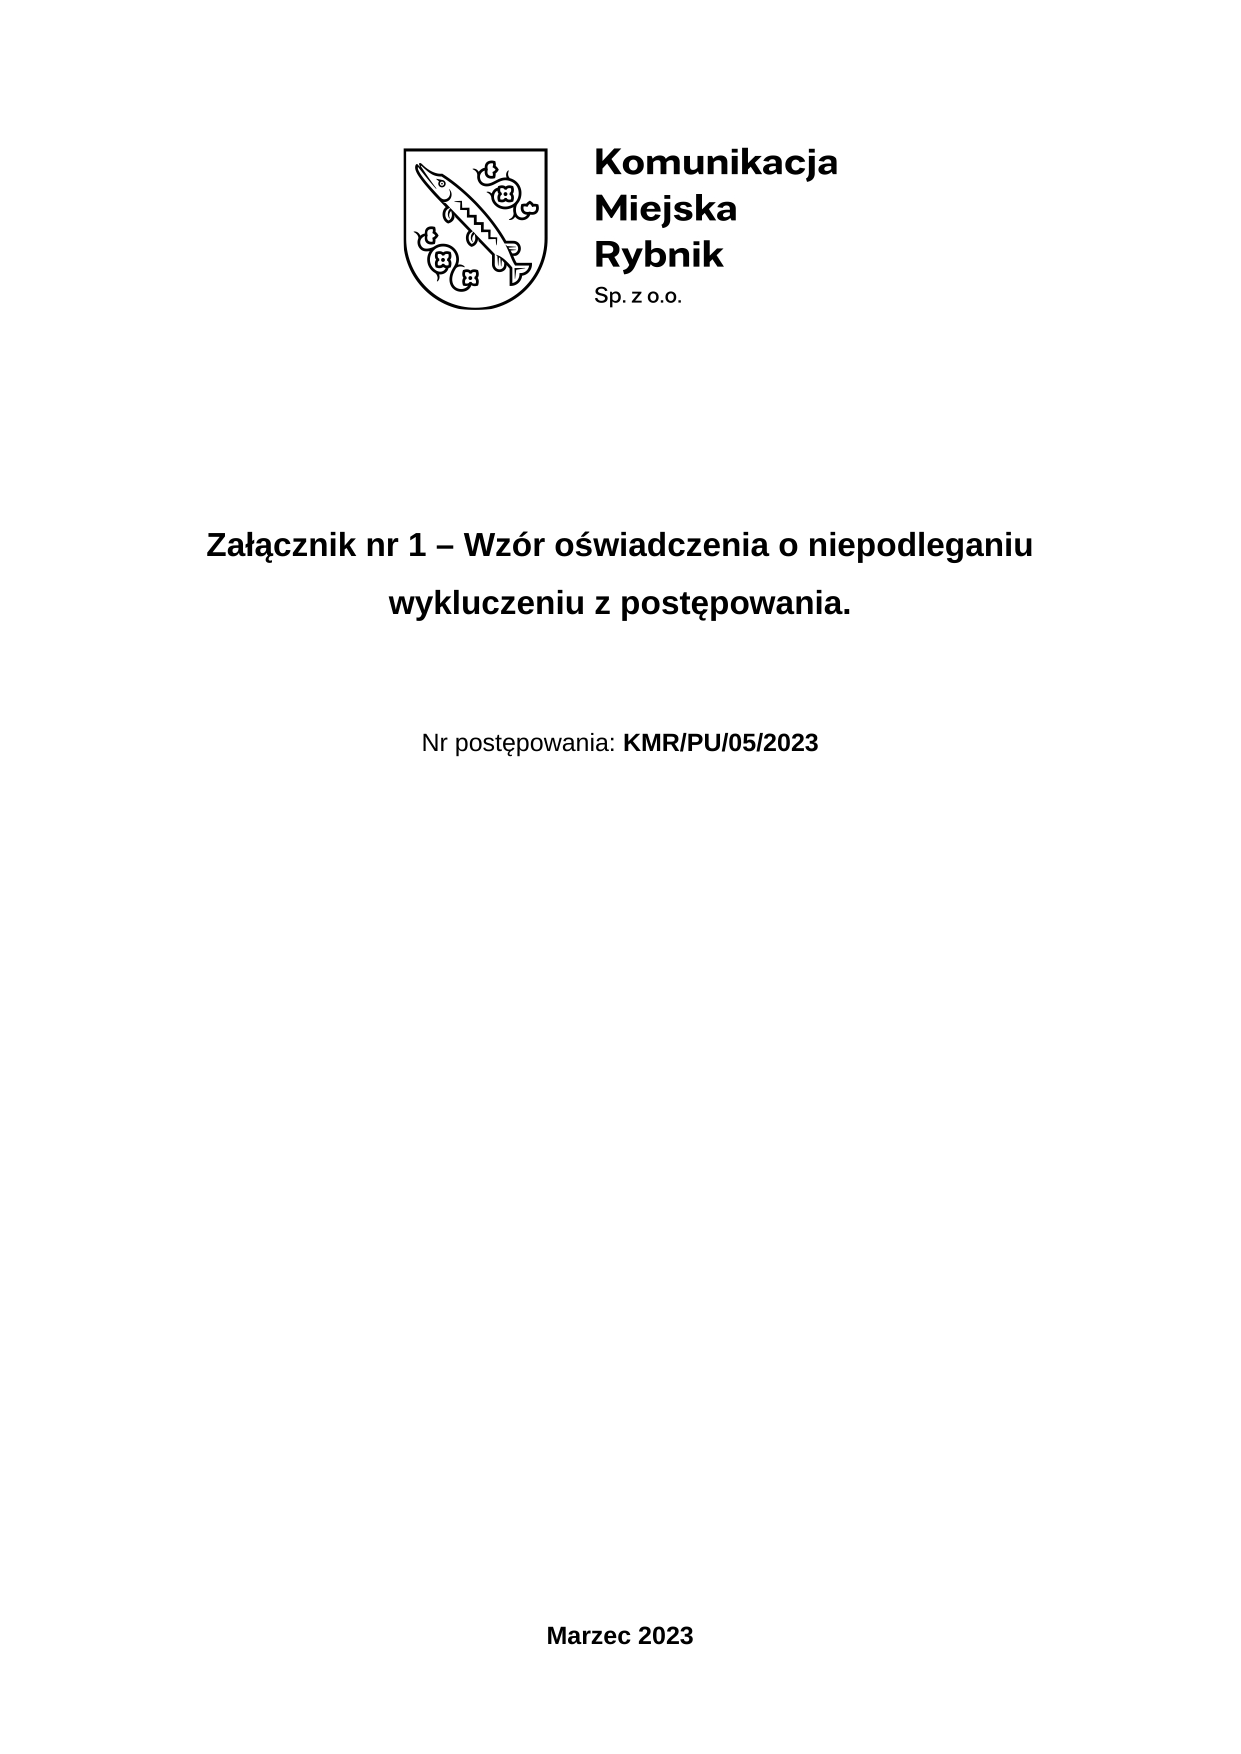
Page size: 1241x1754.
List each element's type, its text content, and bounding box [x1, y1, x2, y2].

picture [403, 147, 837, 310]
text Załącznik nr 1 – Wzór oświadczenia o niepodleganiu wykluczeniu z postępowania. [148, 525, 1093, 621]
text Nr postępowania: KMR/PU/05/2023 [148, 728, 1093, 757]
